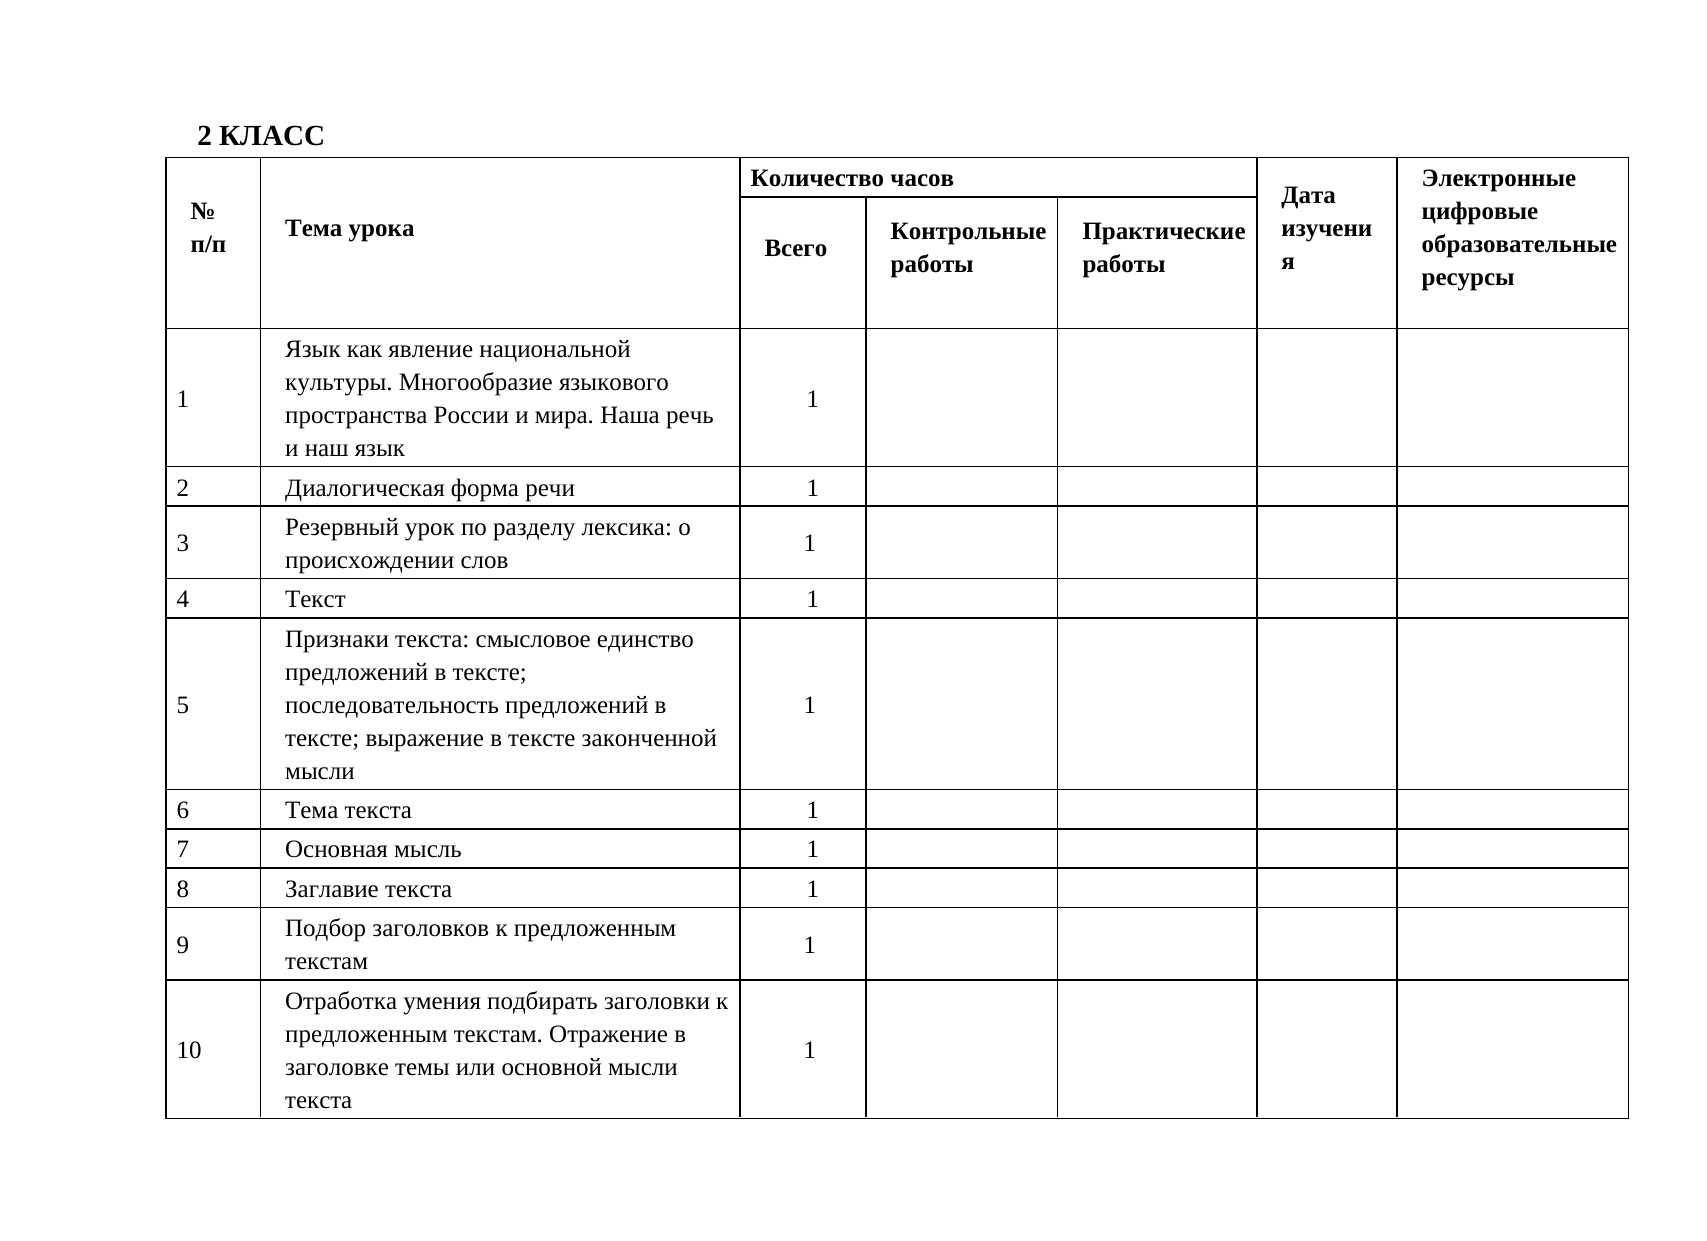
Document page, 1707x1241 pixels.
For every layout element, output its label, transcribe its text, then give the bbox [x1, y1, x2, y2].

table_cell 1 [741, 329, 865, 466]
table_cell 1 [741, 579, 865, 617]
table_cell [1058, 830, 1256, 867]
table_header Дата изучения [1258, 158, 1396, 327]
table_cell [1258, 329, 1396, 466]
table_cell 7 [167, 830, 260, 867]
table_cell 1 [741, 507, 865, 578]
table_cell 1 [741, 790, 865, 828]
table_cell 6 [167, 790, 260, 828]
table_cell [1058, 579, 1256, 617]
table_cell 1 [741, 830, 865, 867]
table_cell [1258, 467, 1396, 505]
text 2 КЛАСС [190, 118, 1618, 152]
table_cell [867, 790, 1057, 828]
table_cell Подбор заголовков к предложенным текстам [261, 908, 739, 979]
table_cell [1258, 908, 1396, 979]
table_cell [1058, 790, 1256, 828]
table_cell [1058, 329, 1256, 466]
table_cell 5 [167, 619, 260, 788]
table_cell [1398, 869, 1628, 907]
table_cell [1258, 790, 1396, 828]
table_cell [867, 329, 1057, 466]
table_cell [867, 507, 1057, 578]
table_cell [867, 981, 1057, 1117]
table_cell Тема текста [261, 790, 739, 828]
table_cell Язык как явление национальной культуры. Многообразие языкового пространства России и мира. Наша речь и наш язык [261, 329, 739, 466]
table_cell Признаки текста: смысловое единство предложений в тексте; последовательность предложений в тексте; выражение в тексте законченной мысли [261, 619, 739, 788]
table_cell [1398, 790, 1628, 828]
table_cell [1398, 830, 1628, 867]
table_cell Контрольные работы [867, 198, 1057, 327]
table_cell [1258, 830, 1396, 867]
table_cell 1 [741, 981, 865, 1117]
table_cell [1398, 579, 1628, 617]
table_cell Заглавие текста [261, 869, 739, 907]
table_cell [1058, 869, 1256, 907]
table_cell 1 [741, 908, 865, 979]
table_cell [1398, 981, 1628, 1117]
table_cell [1258, 507, 1396, 578]
table_cell Всего [741, 198, 865, 327]
table_cell Резервный урок по разделу лексика: о происхождении слов [261, 507, 739, 578]
table_cell [1058, 908, 1256, 979]
table_cell [1058, 507, 1256, 578]
table_header № п/п [167, 158, 260, 327]
table_cell Диалогическая форма речи [261, 467, 739, 505]
table_cell 4 [167, 579, 260, 617]
table_cell 1 [741, 467, 865, 505]
table_header Количество часов [741, 158, 1256, 196]
table_cell [1058, 981, 1256, 1117]
table_cell Основная мысль [261, 830, 739, 867]
table_cell [1398, 619, 1628, 788]
table_cell [867, 467, 1057, 505]
table_cell [867, 908, 1057, 979]
table_header Электронные цифровые образовательные ресурсы [1398, 158, 1628, 327]
table_cell [1398, 908, 1628, 979]
table_cell [1398, 467, 1628, 505]
table_cell 1 [167, 329, 260, 466]
table_cell [1258, 869, 1396, 907]
table_cell [867, 619, 1057, 788]
table_cell [867, 830, 1057, 867]
table_cell [1398, 329, 1628, 466]
table_cell [1058, 467, 1256, 505]
table_cell 8 [167, 869, 260, 907]
table_cell 1 [741, 869, 865, 907]
table_cell 10 [167, 981, 260, 1117]
table_cell [1258, 619, 1396, 788]
table_cell [1058, 619, 1256, 788]
table_cell [867, 579, 1057, 617]
table_cell [1398, 507, 1628, 578]
table_cell Текст [261, 579, 739, 617]
table_cell 3 [167, 507, 260, 578]
table_cell Отработка умения подбирать заголовки к предложенным текстам. Отражение в заголовке темы или основной мысли текста [261, 981, 739, 1117]
table_cell Практические работы [1058, 198, 1256, 327]
table_cell 1 [741, 619, 865, 788]
table_cell [867, 869, 1057, 907]
table_header Тема урока [261, 158, 739, 327]
table_cell [1258, 981, 1396, 1117]
table_cell 9 [167, 908, 260, 979]
table_cell [1258, 579, 1396, 617]
table_cell 2 [167, 467, 260, 505]
